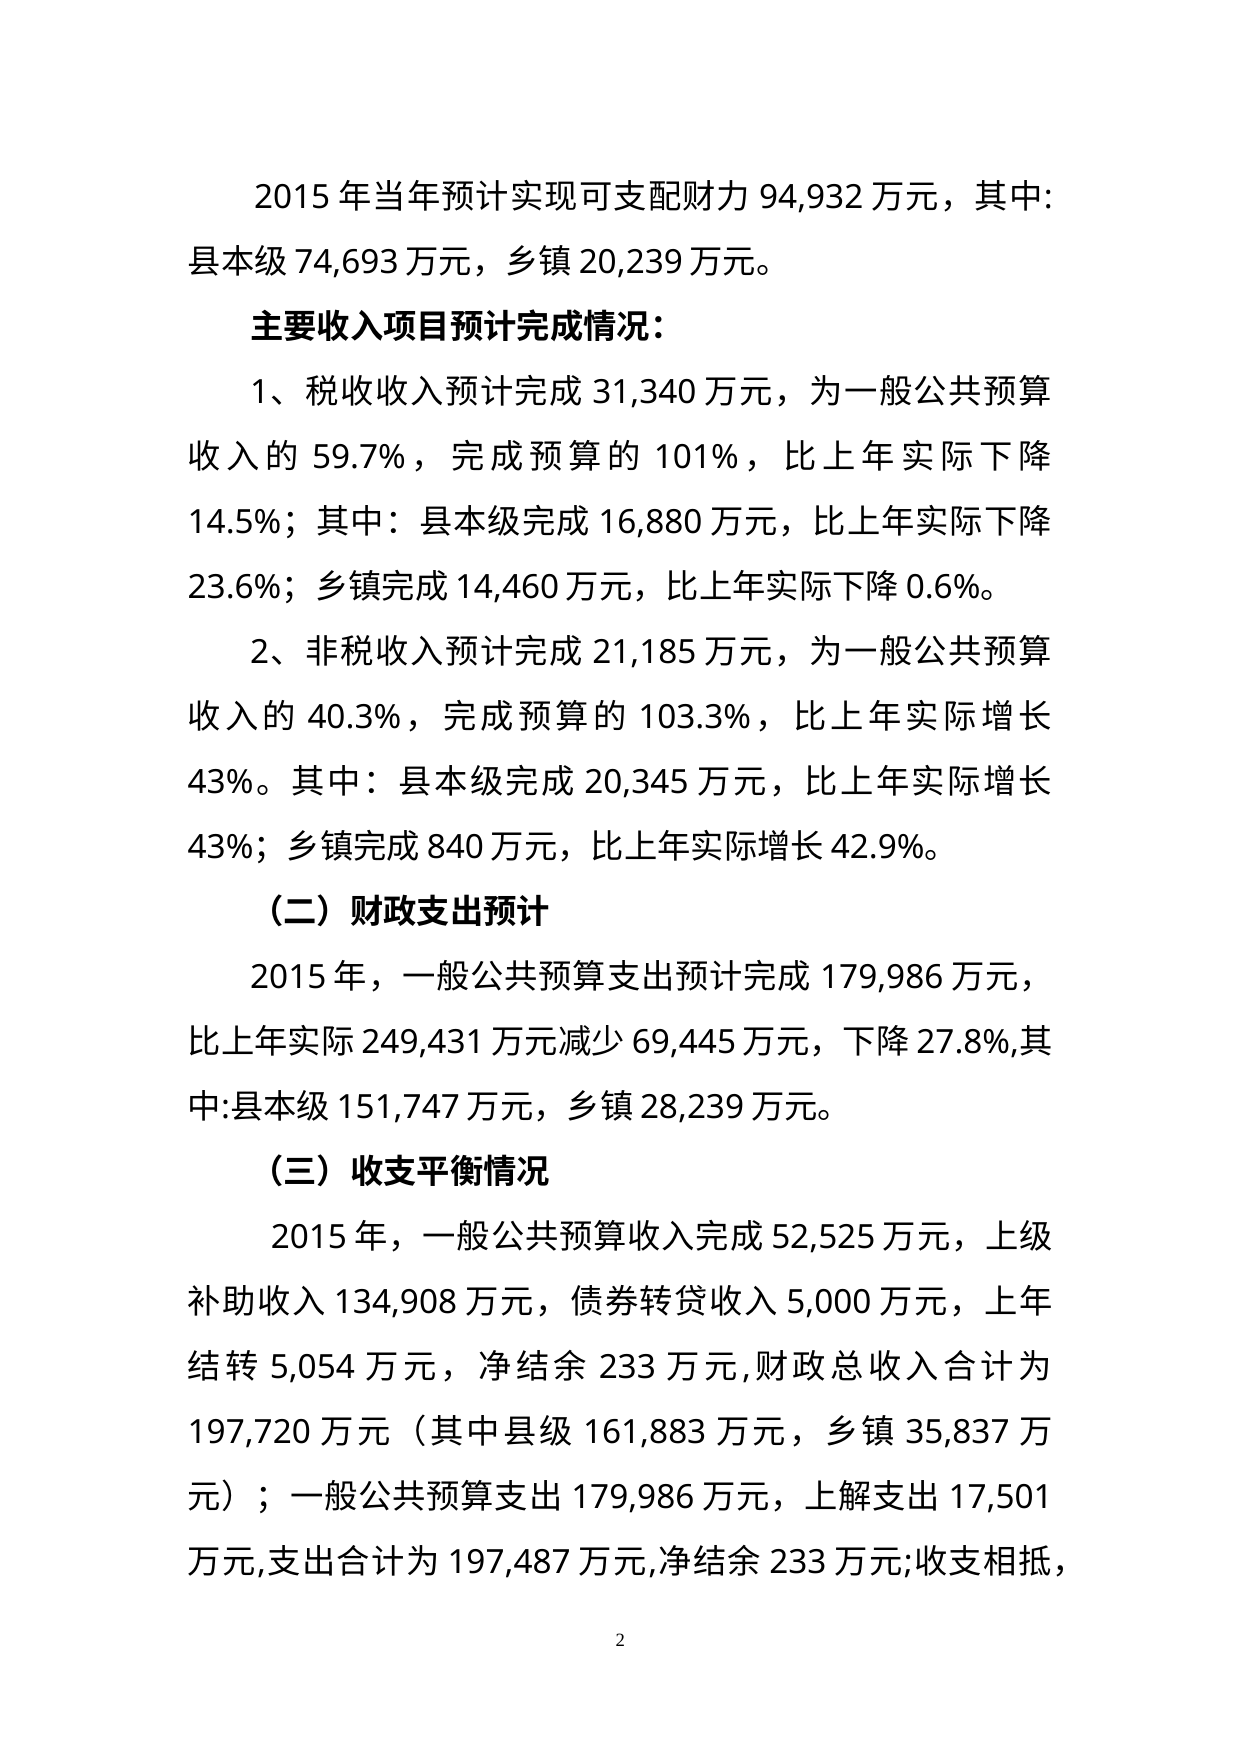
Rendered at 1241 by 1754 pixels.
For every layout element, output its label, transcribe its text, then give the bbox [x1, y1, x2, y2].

text （三）收支平衡情况 [187, 1137, 1053, 1202]
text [187, 1202, 1053, 1592]
text 主要收入项目预计完成情况： [187, 292, 1053, 357]
text 1、税收收入预计完成31,340万元，为一般公共预算收入的59.7%，完成预算的101%，比上年实际下降14.5%；其中：县本级完成16,880万元，比上年实际下降23.6%；乡镇完成14,460万元，比上年实际下降0.6%。 [187, 357, 1053, 617]
text 2015年，一般公共预算支出预计完成179,986万元，比上年实际249,431万元减少69,445万元，下降27.8%,其中:县本级151,747万元，乡镇28,239万元。 [187, 942, 1053, 1137]
text 2、非税收入预计完成21,185万元，为一般公共预算收入的40.3%，完成预算的103.3%，比上年实际增长43%。其中：县本级完成20,345万元，比上年实际增长43%；乡镇完成840万元，比上年实际增长42.9%。 [187, 617, 1053, 877]
text 2015年当年预计实现可支配财力94,932万元，其中:县本级74,693万元，乡镇20,239万元。 [187, 162, 1053, 292]
text （二）财政支出预计 [187, 877, 1053, 942]
